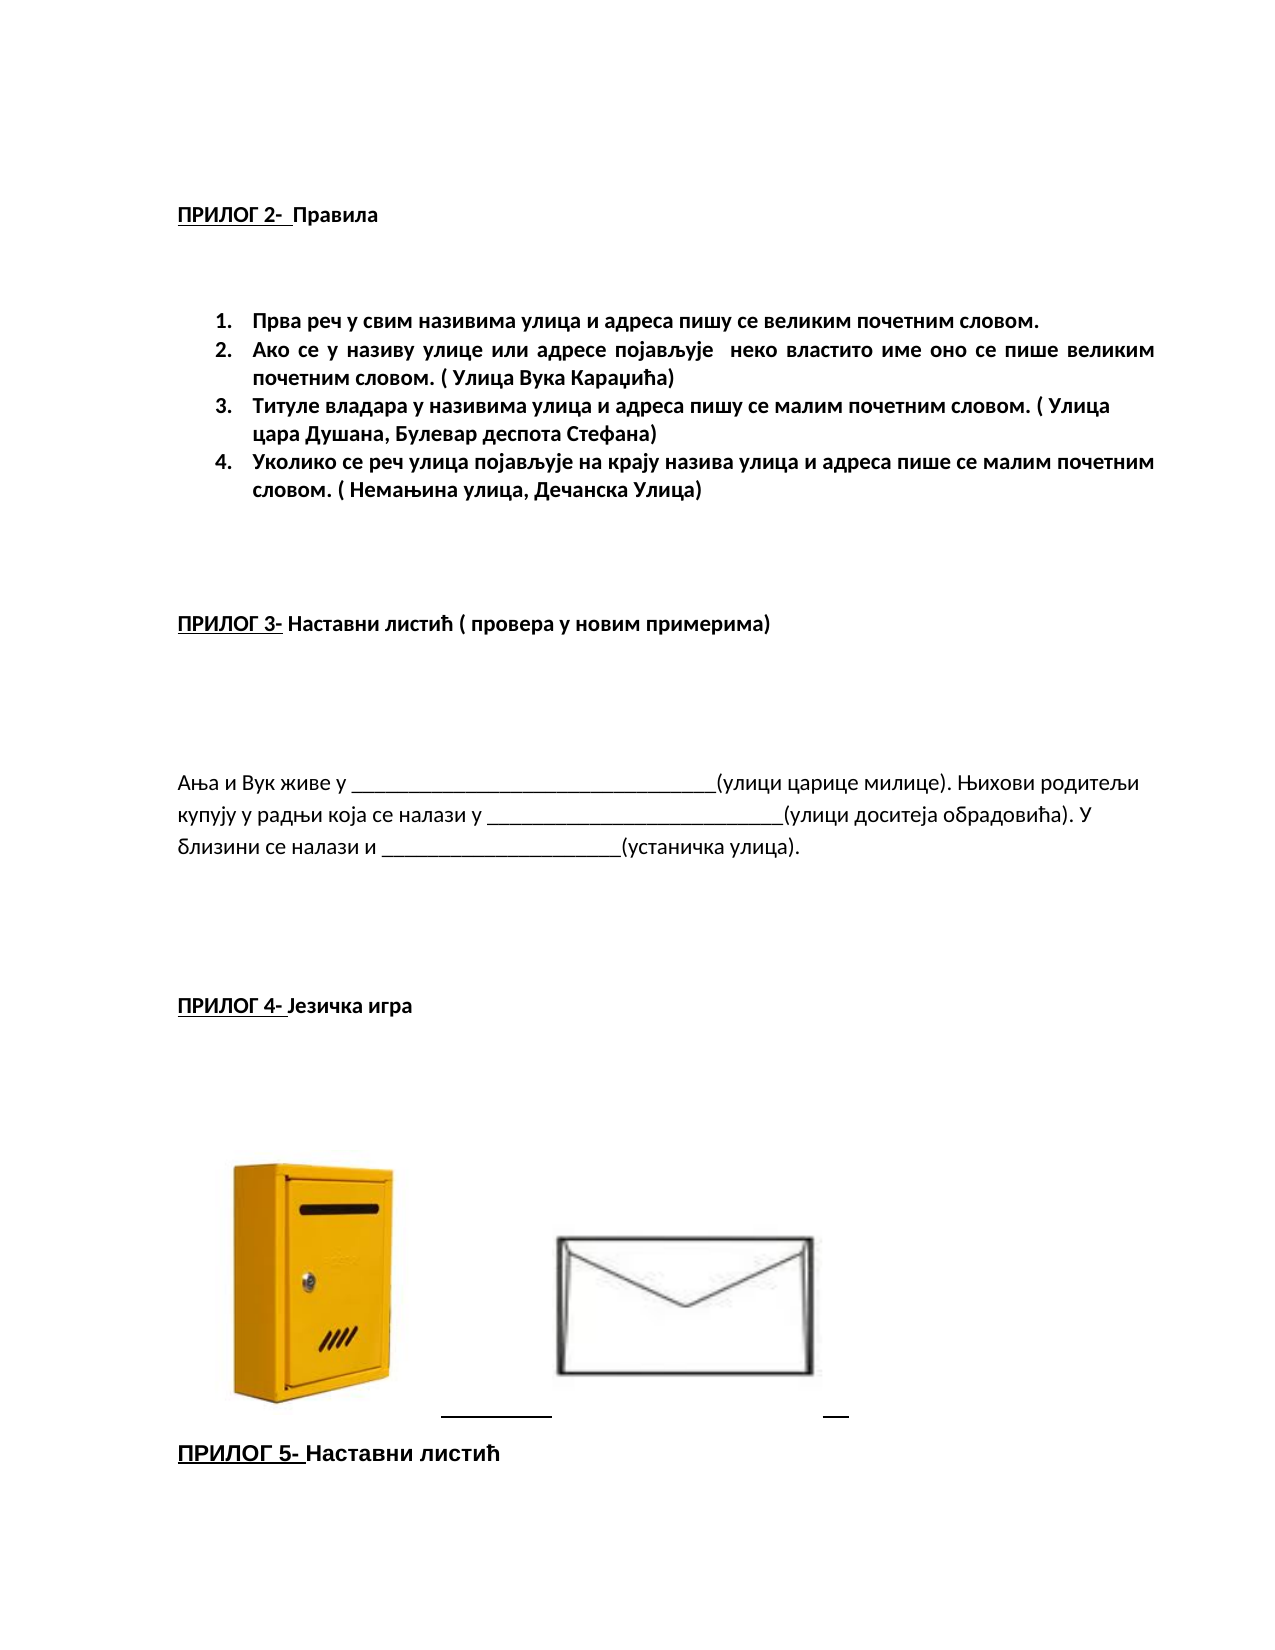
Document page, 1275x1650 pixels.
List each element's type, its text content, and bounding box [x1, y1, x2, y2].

picture [552, 1202, 823, 1415]
text ПРИЛОГ 2- Правила [177, 201, 1157, 229]
picture [177, 1150, 442, 1415]
text ПРИЛОГ 5- Наставни листић [177, 1439, 1157, 1466]
text Ања и Вук живе у ________________________________(улици царице милице). Њихови родитељи купују у радњи која се налази у __________________________(улици доситеја обрадовића). У близини се налази и _____________________(устаничка улица). [177, 768, 1157, 860]
list Прва реч у свим називима улица и адреса пишу се великим почетним словом. [215, 307, 1157, 335]
list Уколико се реч улица појављује на крају назива улица и адреса пише се малим почетним словом. ( Немањина улица, Дечанска Улица) [215, 447, 1157, 503]
text ПРИЛОГ 3- Наставни листић ( провера у новим примерима) [177, 609, 1157, 637]
list Титуле владара у називима улица и адреса пишу се малим почетним словом. ( Улица цара Душана, Булевар деспота Стефана) [215, 391, 1157, 447]
text ПРИЛОГ 4- Језичка игра [177, 991, 1157, 1019]
list Ако се у називу улице или адресе појављује неко властито име оно се пише великим почетним словом. ( Улица Вука Караџића) [215, 335, 1157, 391]
